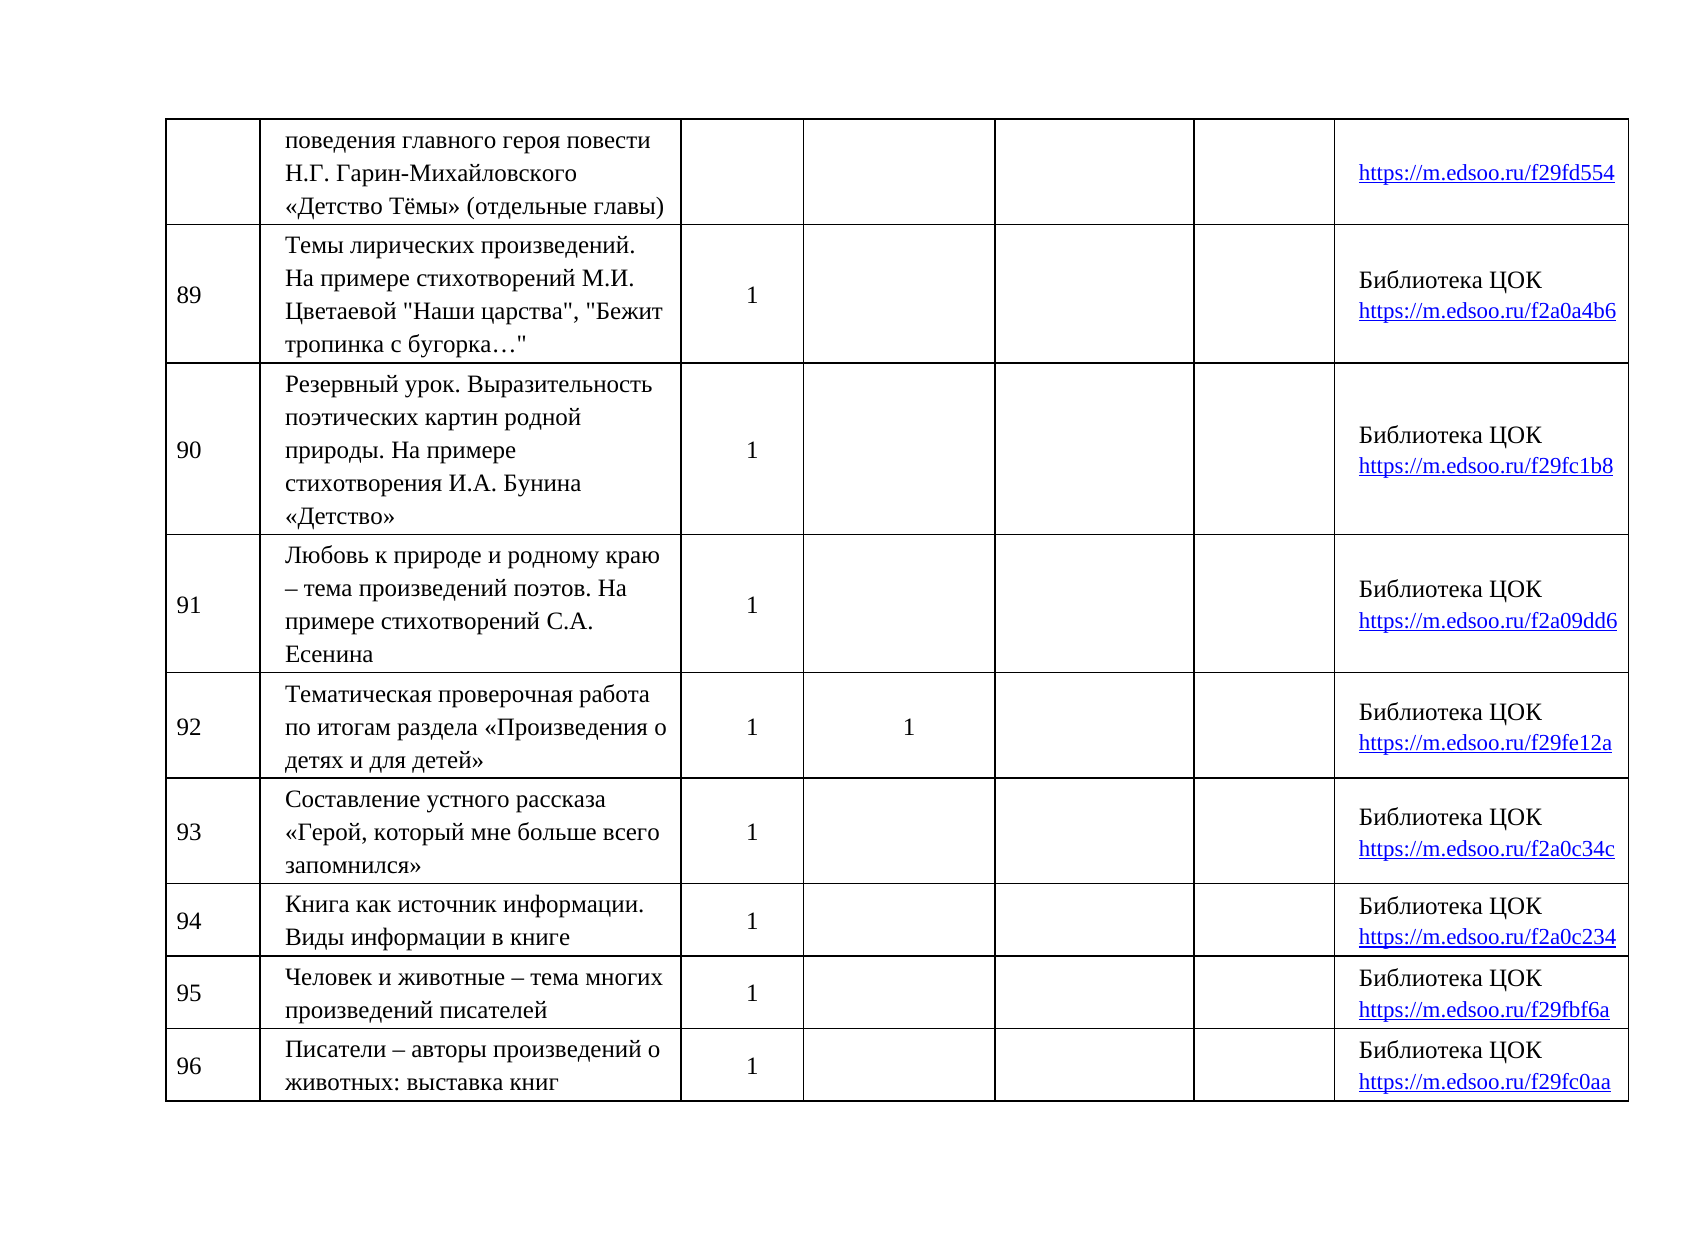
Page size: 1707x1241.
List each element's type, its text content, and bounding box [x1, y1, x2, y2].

table_cell 94 [167, 884, 259, 955]
table_cell [1195, 535, 1334, 672]
table_cell Человек и животные – тема многих произведений писателей [261, 957, 680, 1027]
table_cell Библиотека ЦОК https://m.edsoo.ru/f29fc1b8 [1335, 364, 1628, 533]
table_cell [996, 673, 1193, 777]
table_cell [1195, 1029, 1334, 1100]
table_cell 1 [682, 884, 803, 955]
table_cell Библиотека ЦОК https://m.edsoo.ru/f2a0c34c [1335, 779, 1628, 883]
table_cell 1 [804, 673, 994, 777]
table_cell [1195, 957, 1334, 1027]
table_cell [804, 120, 994, 223]
table_cell [1195, 364, 1334, 533]
table_cell 1 [682, 225, 803, 362]
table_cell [261, 120, 680, 223]
table_cell 88 [167, 120, 259, 223]
table_cell 1 [682, 120, 803, 223]
table_cell [804, 957, 994, 1027]
table_cell 95 [167, 957, 259, 1027]
table_cell 1 [682, 957, 803, 1027]
table_cell Библиотека ЦОК https://m.edsoo.ru/f29fc0aa [1335, 1029, 1628, 1100]
table_cell 89 [167, 225, 259, 362]
table_cell [996, 364, 1193, 533]
table_cell 91 [167, 535, 259, 672]
table_cell [804, 535, 994, 672]
table_cell [804, 225, 994, 362]
table_cell Резервный урок. Выразительность поэтических картин родной природы. На примере стихотворения И.А. Бунина «Детство» [261, 364, 680, 533]
table_cell Библиотека ЦОК https://m.edsoo.ru/f29fe12a [1335, 673, 1628, 777]
table_cell [996, 779, 1193, 883]
table_cell Тематическая проверочная работа по итогам раздела «Произведения о детях и для детей» [261, 673, 680, 777]
table_cell [804, 1029, 994, 1100]
table_cell Библиотека ЦОК https://m.edsoo.ru/f2a0a4b6 [1335, 225, 1628, 362]
table_cell 92 [167, 673, 259, 777]
table_cell [996, 957, 1193, 1027]
table_cell Книга как источник информации. Виды информации в книге [261, 884, 680, 955]
table_cell [1195, 225, 1334, 362]
table_cell [1195, 779, 1334, 883]
table_cell Темы лирических произведений. На примере стихотворений М.И. Цветаевой "Наши царства", "Бежит тропинка с бугорка…" [261, 225, 680, 362]
table_cell Библиотека ЦОК https://m.edsoo.ru/f2a0c234 [1335, 884, 1628, 955]
table_cell [1195, 120, 1334, 223]
table_cell 1 [682, 1029, 803, 1100]
table_cell [1195, 884, 1334, 955]
table_cell [996, 225, 1193, 362]
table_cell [1335, 120, 1628, 223]
table_cell Составление устного рассказа «Герой, который мне больше всего запомнился» [261, 779, 680, 883]
table_cell 1 [682, 535, 803, 672]
table_cell [804, 364, 994, 533]
table_cell Любовь к природе и родному краю – тема произведений поэтов. На примере стихотворений С.А. Есенина [261, 535, 680, 672]
table_cell [1195, 673, 1334, 777]
table_cell 93 [167, 779, 259, 883]
table_cell 1 [682, 364, 803, 533]
table_cell 1 [682, 673, 803, 777]
table_cell Библиотека ЦОК https://m.edsoo.ru/f29fbf6a [1335, 957, 1628, 1027]
table_cell Писатели – авторы произведений о животных: выставка книг [261, 1029, 680, 1100]
table_cell 90 [167, 364, 259, 533]
table_cell 96 [167, 1029, 259, 1100]
table_cell [996, 535, 1193, 672]
table_cell [996, 120, 1193, 223]
table_cell [804, 779, 994, 883]
table_cell [996, 1029, 1193, 1100]
table_cell [996, 884, 1193, 955]
table_cell Библиотека ЦОК https://m.edsoo.ru/f2a09dd6 [1335, 535, 1628, 672]
table_cell 1 [682, 779, 803, 883]
table_cell [804, 884, 994, 955]
